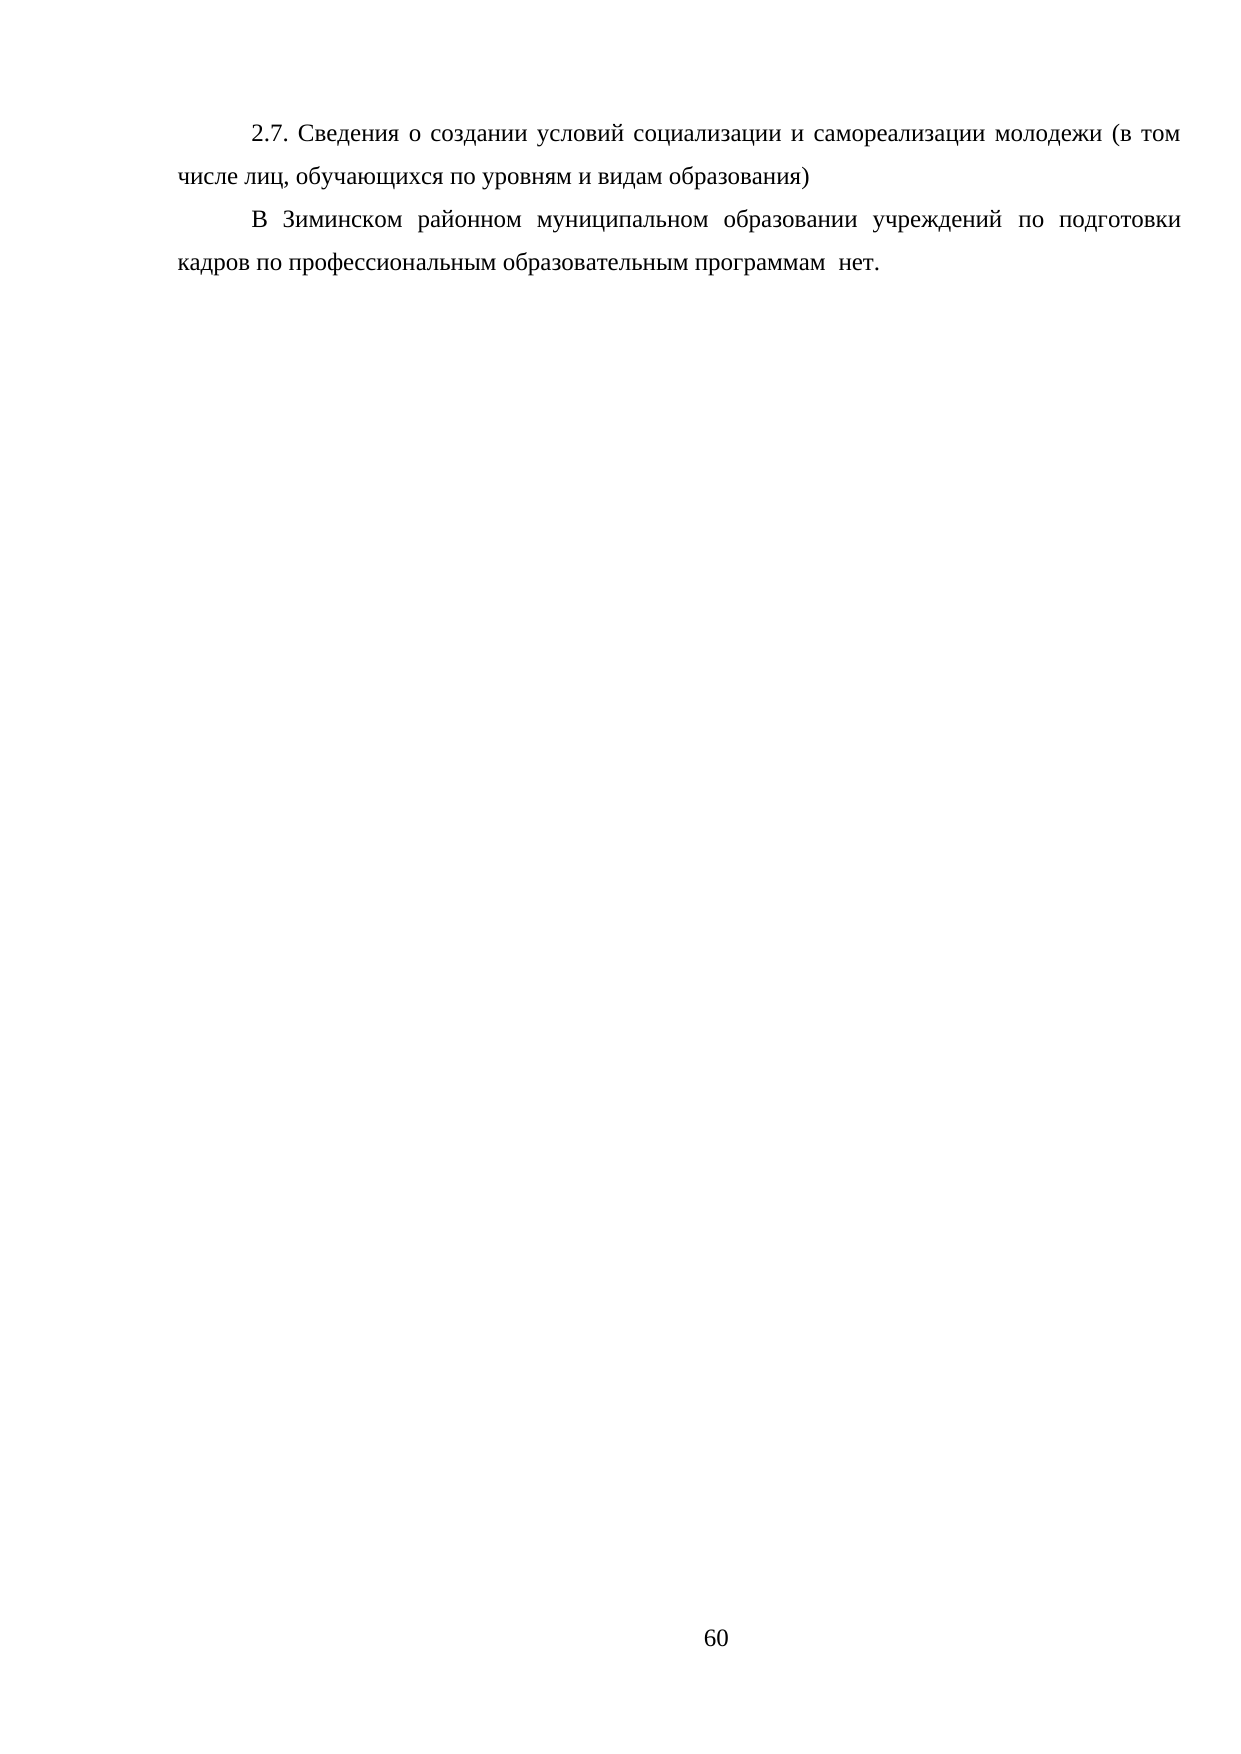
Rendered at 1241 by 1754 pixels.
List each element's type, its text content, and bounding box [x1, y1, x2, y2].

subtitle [177, 118, 1181, 190]
text В Зиминском районном муниципальном образовании учреждений по подготовки кадров по профессиональным образовательным программам нет. [177, 204, 1181, 276]
